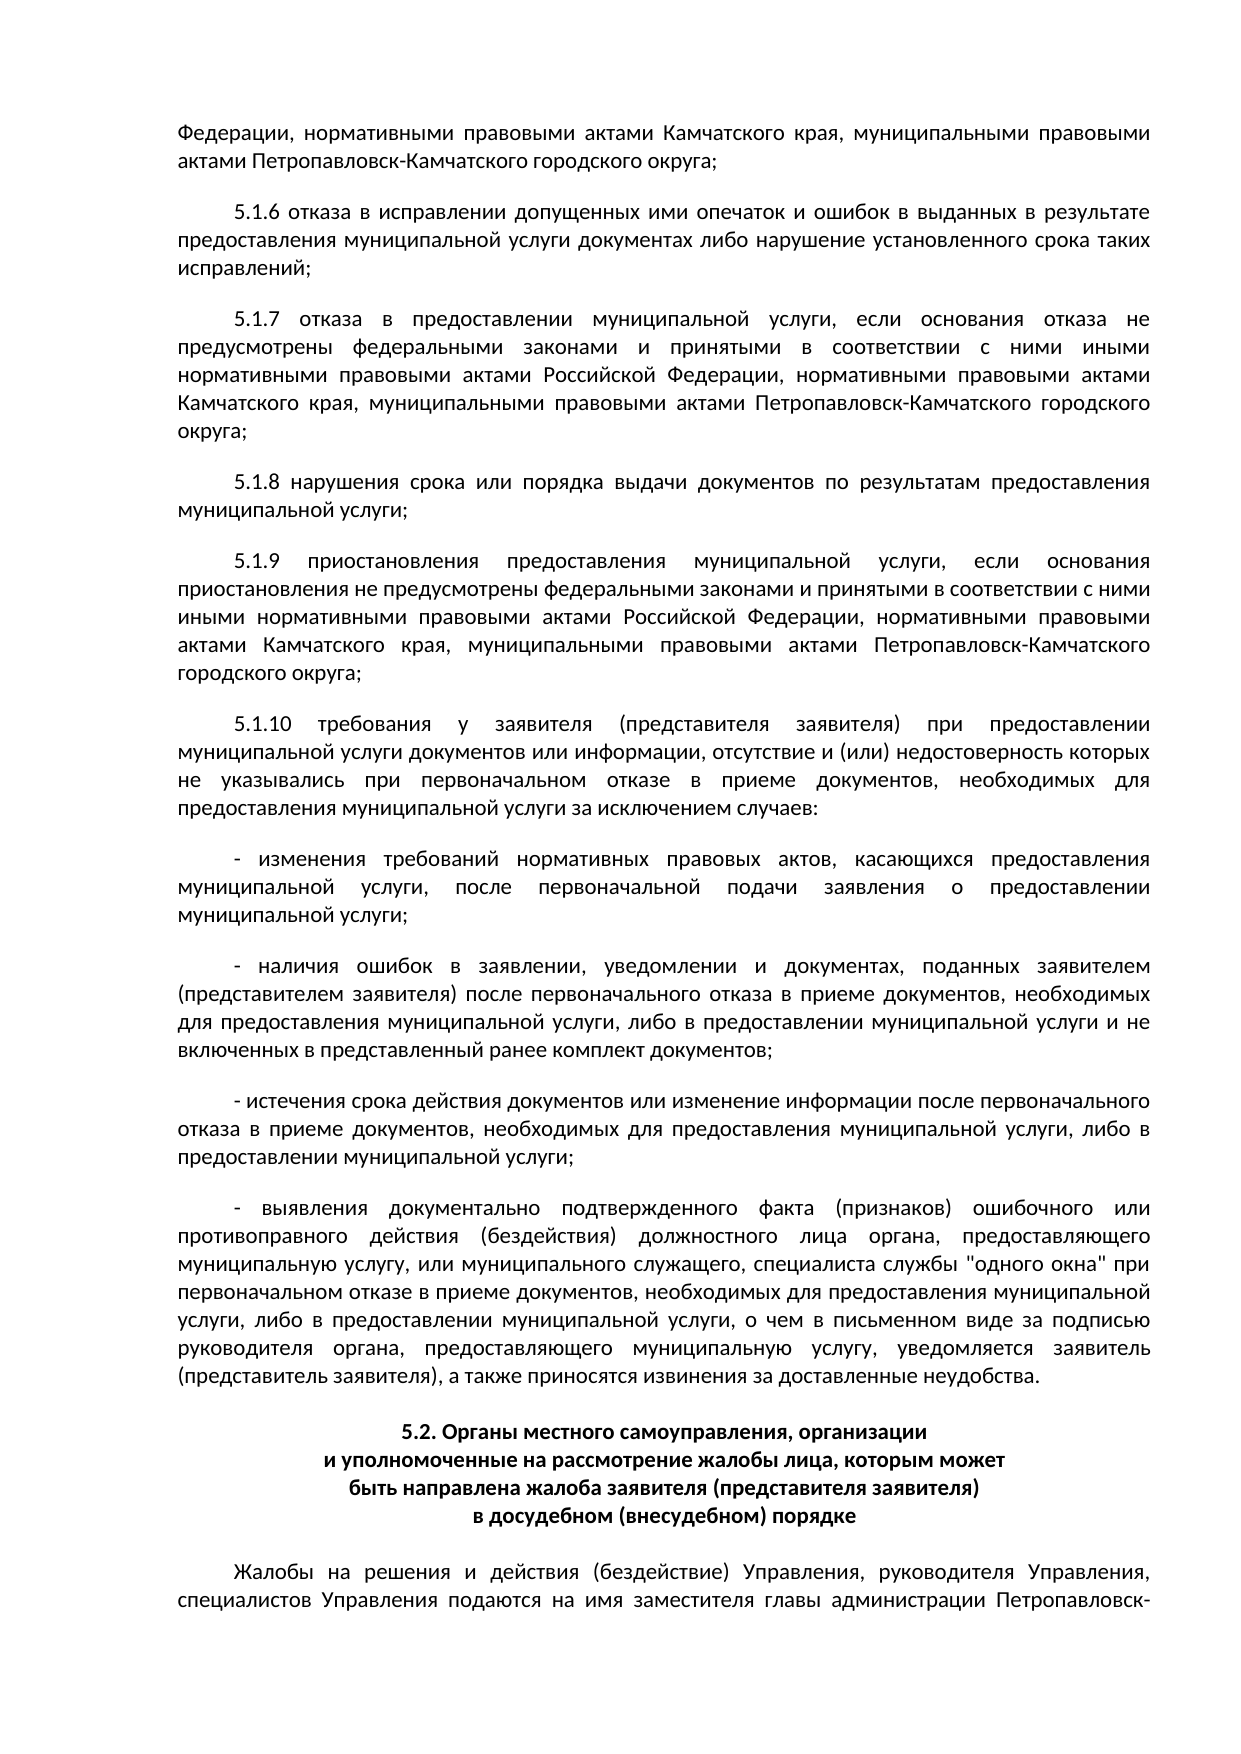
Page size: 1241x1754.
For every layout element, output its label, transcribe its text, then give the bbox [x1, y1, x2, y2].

title 5.2. Органы местного самоуправления, организации [177, 1417, 1152, 1445]
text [177, 118, 1152, 174]
text 5.1.9 приостановления предоставления муниципальной услуги, если основания приостановления не предусмотрены федеральными законами и принятыми в соответствии с ними иными нормативными правовыми актами Российской Федерации, нормативными правовыми актами Камчатского края, муниципальными правовыми актами Петропавловск-Камчатского городского округа; [177, 546, 1152, 686]
text 5.1.7 отказа в предоставлении муниципальной услуги, если основания отказа не предусмотрены федеральными законами и принятыми в соответствии с ними иными нормативными правовыми актами Российской Федерации, нормативными правовыми актами Камчатского края, муниципальными правовыми актами Петропавловск-Камчатского городского округа; [177, 304, 1152, 444]
text 5.1.8 нарушения срока или порядка выдачи документов по результатам предоставления муниципальной услуги; [177, 467, 1152, 523]
text - выявления документально подтвержденного факта (признаков) ошибочного или противоправного действия (бездействия) должностного лица органа, предоставляющего муниципальную услугу, или муниципального служащего, специалиста службы "одного окна" при первоначальном отказе в приеме документов, необходимых для предоставления муниципальной услуги, либо в предоставлении муниципальной услуги, о чем в письменном виде за подписью руководителя органа, предоставляющего муниципальную услугу, уведомляется заявитель (представитель заявителя), а также приносятся извинения за доставленные неудобства. [177, 1193, 1152, 1389]
text 5.1.10 требования у заявителя (представителя заявителя) при предоставлении муниципальной услуги документов или информации, отсутствие и (или) недостоверность которых не указывались при первоначальном отказе в приеме документов, необходимых для предоставления муниципальной услуги за исключением случаев: [177, 709, 1152, 821]
title и уполномоченные на рассмотрение жалобы лица, которым может [177, 1445, 1152, 1473]
text - истечения срока действия документов или изменение информации после первоначального отказа в приеме документов, необходимых для предоставления муниципальной услуги, либо в предоставлении муниципальной услуги; [177, 1086, 1152, 1170]
title быть направлена жалоба заявителя (представителя заявителя) [177, 1473, 1152, 1501]
title в досудебном (внесудебном) порядке [177, 1501, 1152, 1529]
text - изменения требований нормативных правовых актов, касающихся предоставления муниципальной услуги, после первоначальной подачи заявления о предоставлении муниципальной услуги; [177, 844, 1152, 928]
text - наличия ошибок в заявлении, уведомлении и документах, поданных заявителем (представителем заявителя) после первоначального отказа в приеме документов, необходимых для предоставления муниципальной услуги, либо в предоставлении муниципальной услуги и не включенных в представленный ранее комплект документов; [177, 951, 1152, 1063]
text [177, 1557, 1152, 1613]
text 5.1.6 отказа в исправлении допущенных ими опечаток и ошибок в выданных в результате предоставления муниципальной услуги документах либо нарушение установленного срока таких исправлений; [177, 197, 1152, 281]
